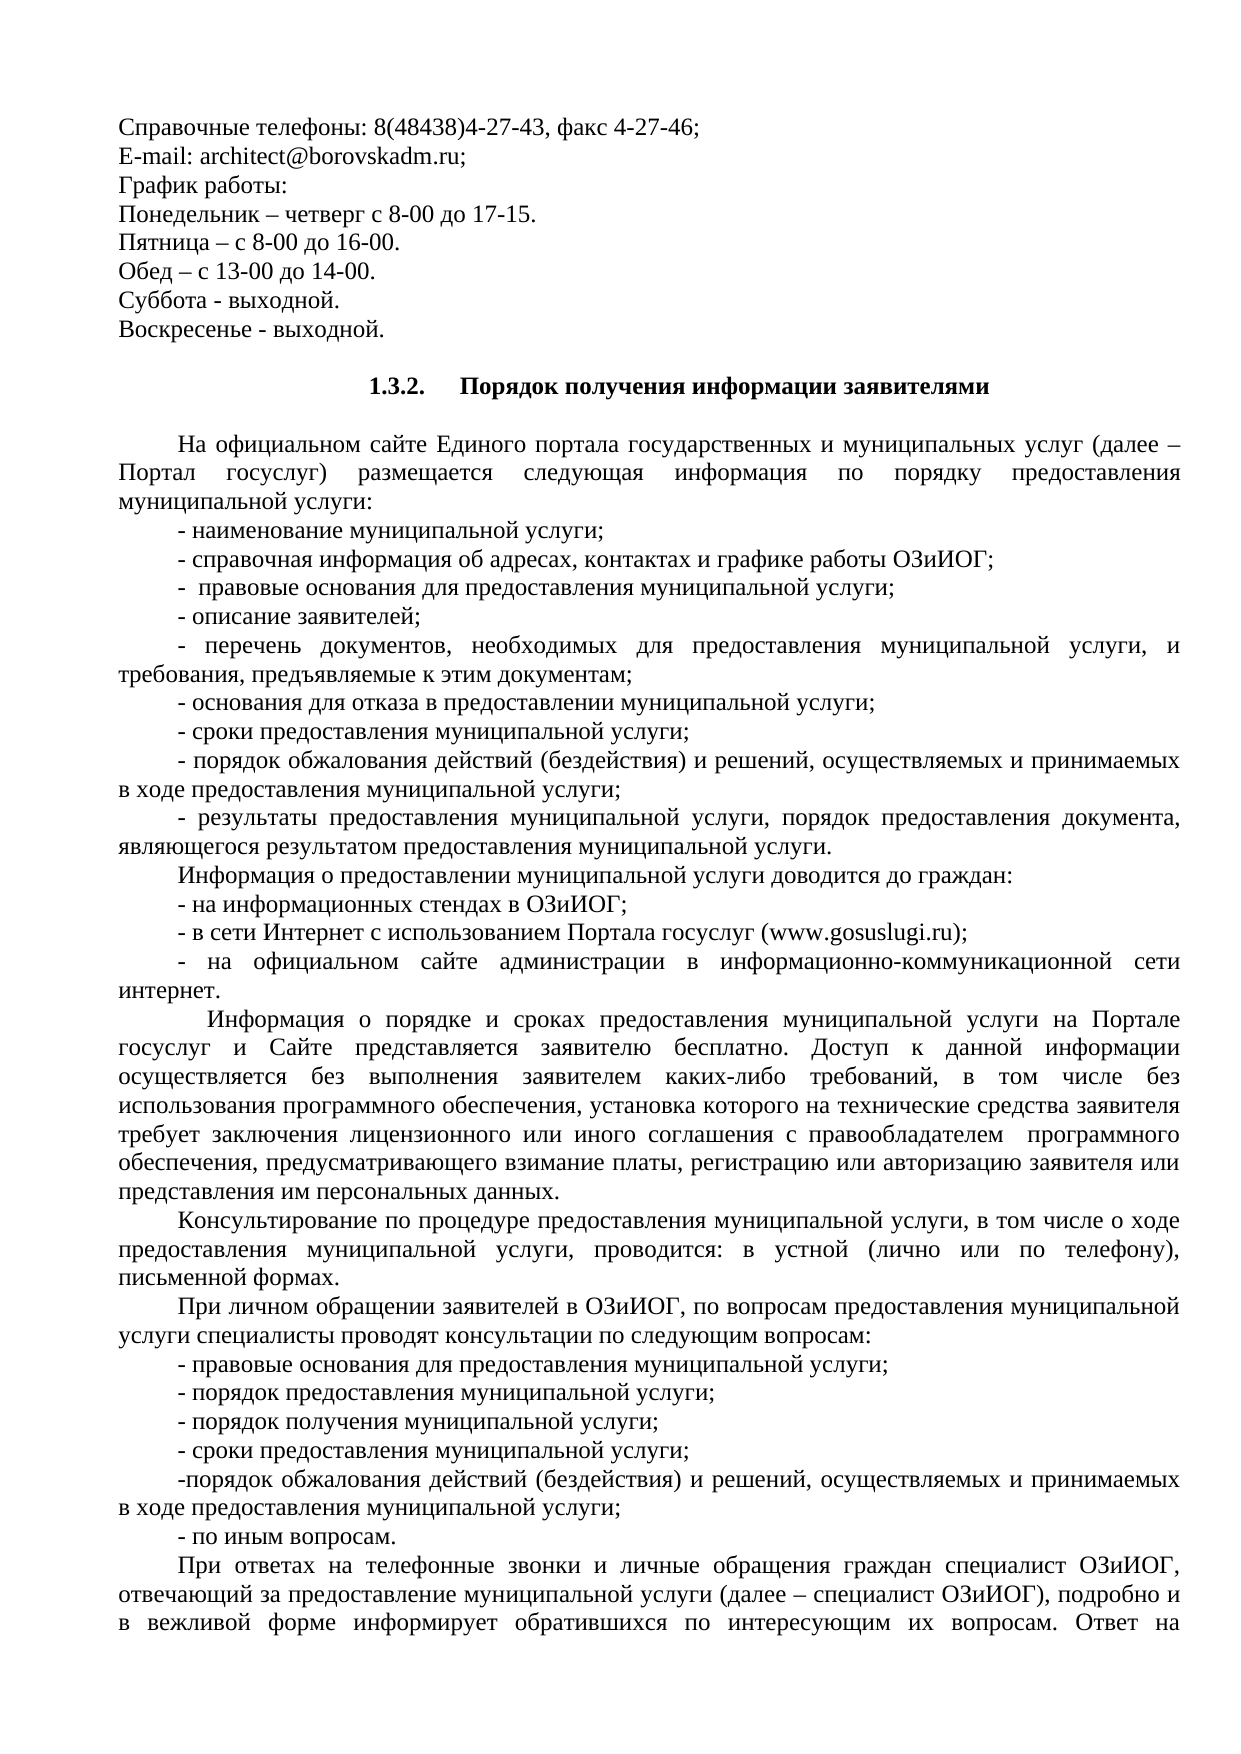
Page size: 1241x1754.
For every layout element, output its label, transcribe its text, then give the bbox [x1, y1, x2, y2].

text Суббота - выходной. [118, 285, 1181, 314]
text Понедельник – четверг с 8-00 до 17-15. [118, 199, 1181, 227]
text Обед – с 13-00 до 14-00. [118, 256, 1181, 285]
text - на информационных стендах в ОЗиИОГ; [118, 889, 1181, 917]
text - правовые основания для предоставления муниципальной услуги; [118, 572, 1181, 601]
text - порядок обжалования действий (бездействия) и решений, осуществляемых и принимаемых в ходе предоставления муниципальной услуги; [118, 745, 1181, 802]
text - справочная информация об адресах, контактах и графике работы ОЗиИОГ; [118, 544, 1181, 572]
text - порядок предоставления муниципальной услуги; [118, 1377, 1181, 1406]
text График работы: [118, 170, 1181, 199]
text - в сети Интернет с использованием Портала госуслуг (www.gosuslugi.ru); [118, 917, 1181, 946]
text -порядок обжалования действий (бездействия) и решений, осуществляемых и принимаемых в ходе предоставления муниципальной услуги; [118, 1464, 1181, 1521]
list Порядок получения информации заявителями [118, 371, 1181, 400]
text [118, 1550, 1181, 1636]
text - сроки предоставления муниципальной услуги; [118, 716, 1181, 745]
text - правовые основания для предоставления муниципальной услуги; [118, 1349, 1181, 1377]
text Информация о порядке и сроках предоставления муниципальной услуги на Портале госуслуг и Сайте представляется заявителю бесплатно. Доступ к данной информации осуществляется без выполнения заявителем каких-либо требований, в том числе без использования программного обеспечения, установка которого на технические средства заявителя требует заключения лицензионного или иного соглашения с правообладателем программного обеспечения, предусматривающего взимание платы, регистрацию или авторизацию заявителя или представления им персональных данных. [118, 1004, 1181, 1205]
text Пятница – с 8-00 до 16-00. [118, 227, 1181, 256]
text - по иным вопросам. [118, 1521, 1181, 1550]
text При личном обращении заявителей в ОЗиИОГ, по вопросам предоставления муниципальной услуги специалисты проводят консультации по следующим вопросам: [118, 1291, 1181, 1349]
text - результаты предоставления муниципальной услуги, порядок предоставления документа, являющегося результатом предоставления муниципальной услуги. [118, 802, 1181, 860]
text - описание заявителей; [118, 601, 1181, 630]
text - основания для отказа в предоставлении муниципальной услуги; [118, 687, 1181, 716]
text - порядок получения муниципальной услуги; [118, 1406, 1181, 1435]
text Справочные телефоны: 8(48438)4-27-43, факс 4-27-46; [118, 112, 1181, 141]
text На официальном сайте Единого портала государственных и муниципальных услуг (далее – Портал госуслуг) размещается следующая информация по порядку предоставления муниципальной услуги: [118, 429, 1181, 515]
text Консультирование по процедуре предоставления муниципальной услуги, в том числе о ходе предоставления муниципальной услуги, проводится: в устной (лично или по телефону), письменной формах. [118, 1205, 1181, 1291]
text Информация о предоставлении муниципальной услуги доводится до граждан: [118, 860, 1181, 889]
text Воскресенье - выходной. [118, 314, 1181, 342]
text - наименование муниципальной услуги; [118, 515, 1181, 544]
text E-mail: architect@borovskadm.ru; [118, 141, 1181, 170]
text - на официальном сайте администрации в информационно-коммуникационной сети интернет. [118, 946, 1181, 1004]
text - перечень документов, необходимых для предоставления муниципальной услуги, и требования, предъявляемые к этим документам; [118, 630, 1181, 687]
text - сроки предоставления муниципальной услуги; [118, 1435, 1181, 1464]
